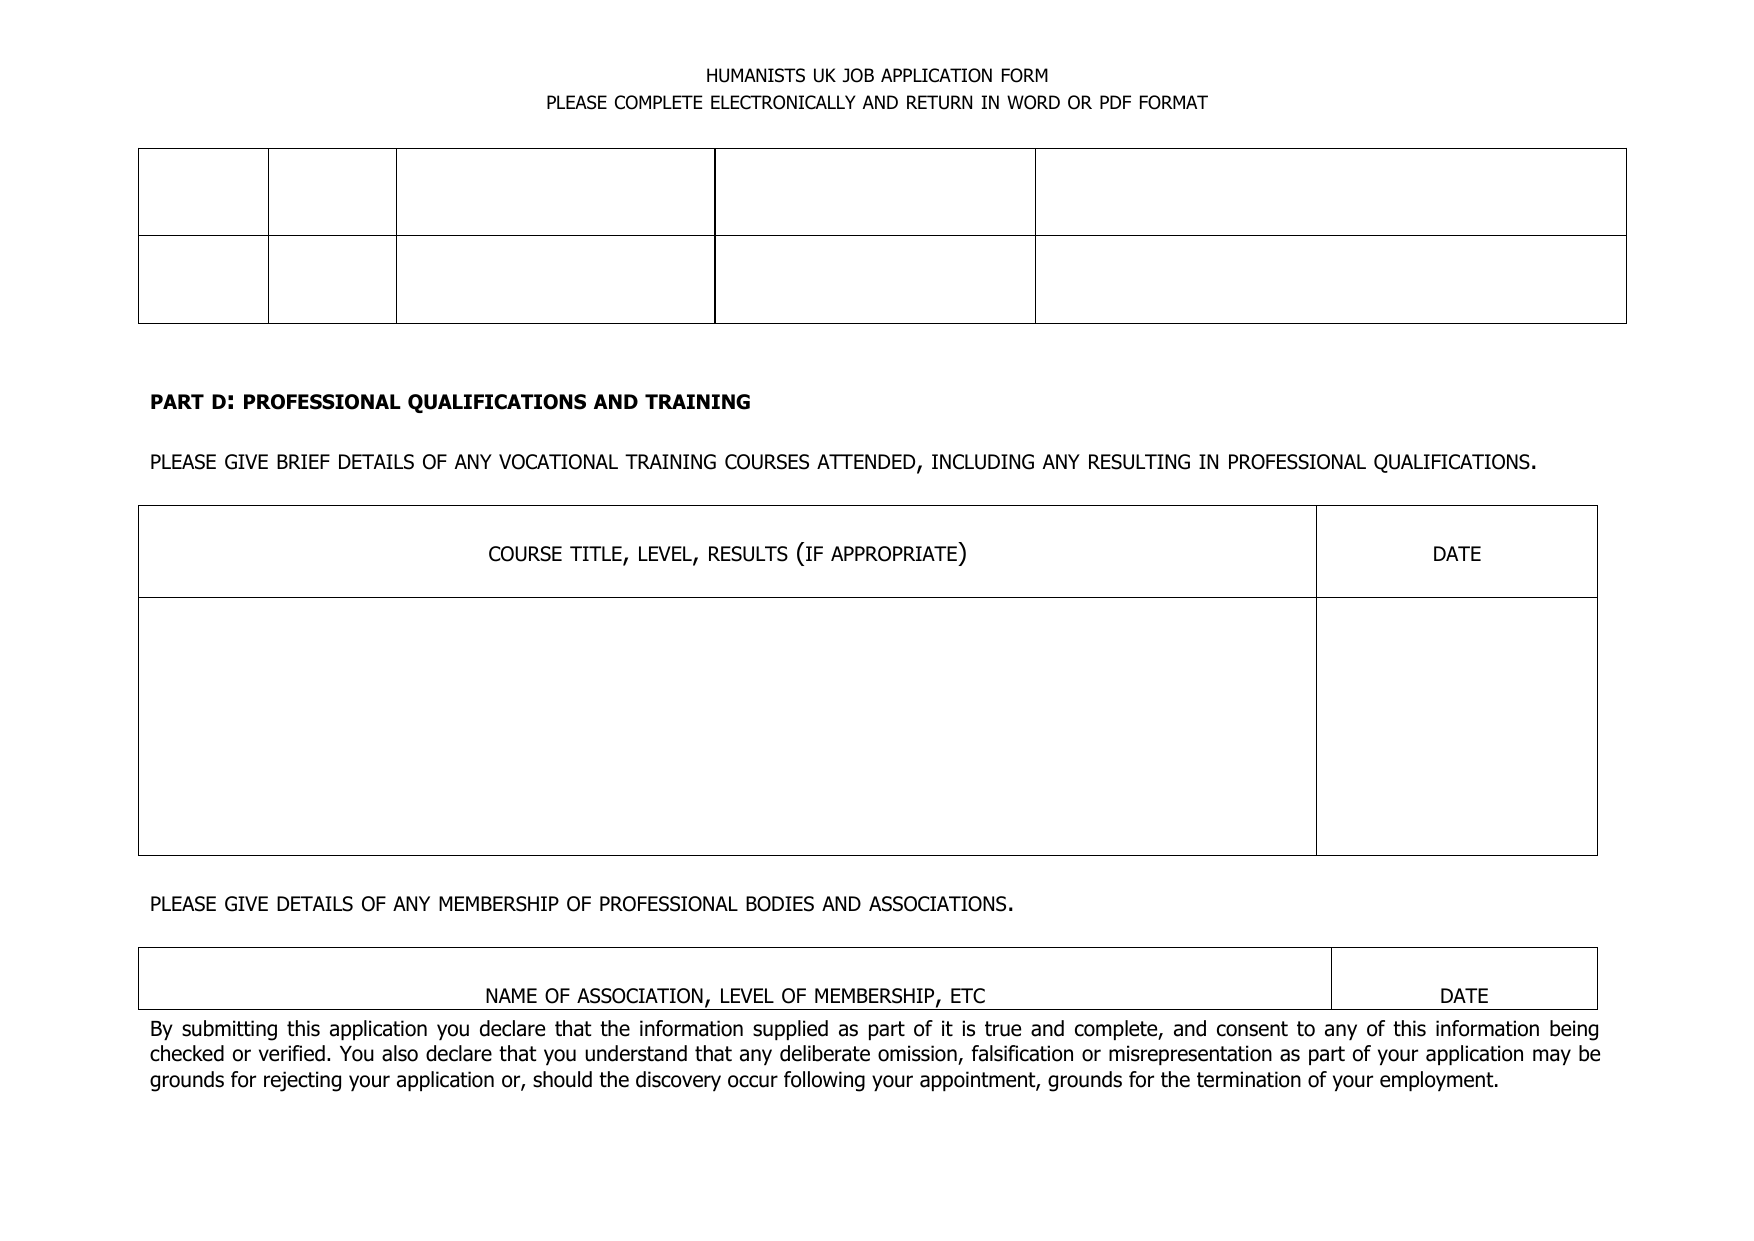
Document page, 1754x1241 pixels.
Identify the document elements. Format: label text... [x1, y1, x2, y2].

table_cell [139, 149, 268, 235]
table_cell [397, 149, 714, 235]
table_cell [1317, 598, 1597, 855]
table_cell [139, 598, 1316, 855]
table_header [139, 948, 1331, 1008]
table_cell [397, 236, 714, 323]
text part d: professional qualifications and training [150, 384, 1604, 414]
table_cell [269, 149, 396, 235]
text please give brief details of any vocational training courses attended, including any resulting in professional qualifications. [150, 444, 1604, 475]
table_header date [1317, 506, 1597, 597]
table_header date [1332, 948, 1597, 1008]
table_cell [716, 236, 1035, 323]
table_cell [1036, 236, 1626, 323]
table_header course title, level, results (if appropriate) [139, 506, 1316, 597]
table_cell [139, 236, 268, 323]
text please give details of any membership of professional bodies and associations. [150, 887, 1604, 917]
table_cell [269, 236, 396, 323]
table_cell [1036, 149, 1626, 235]
table_cell [716, 149, 1035, 235]
